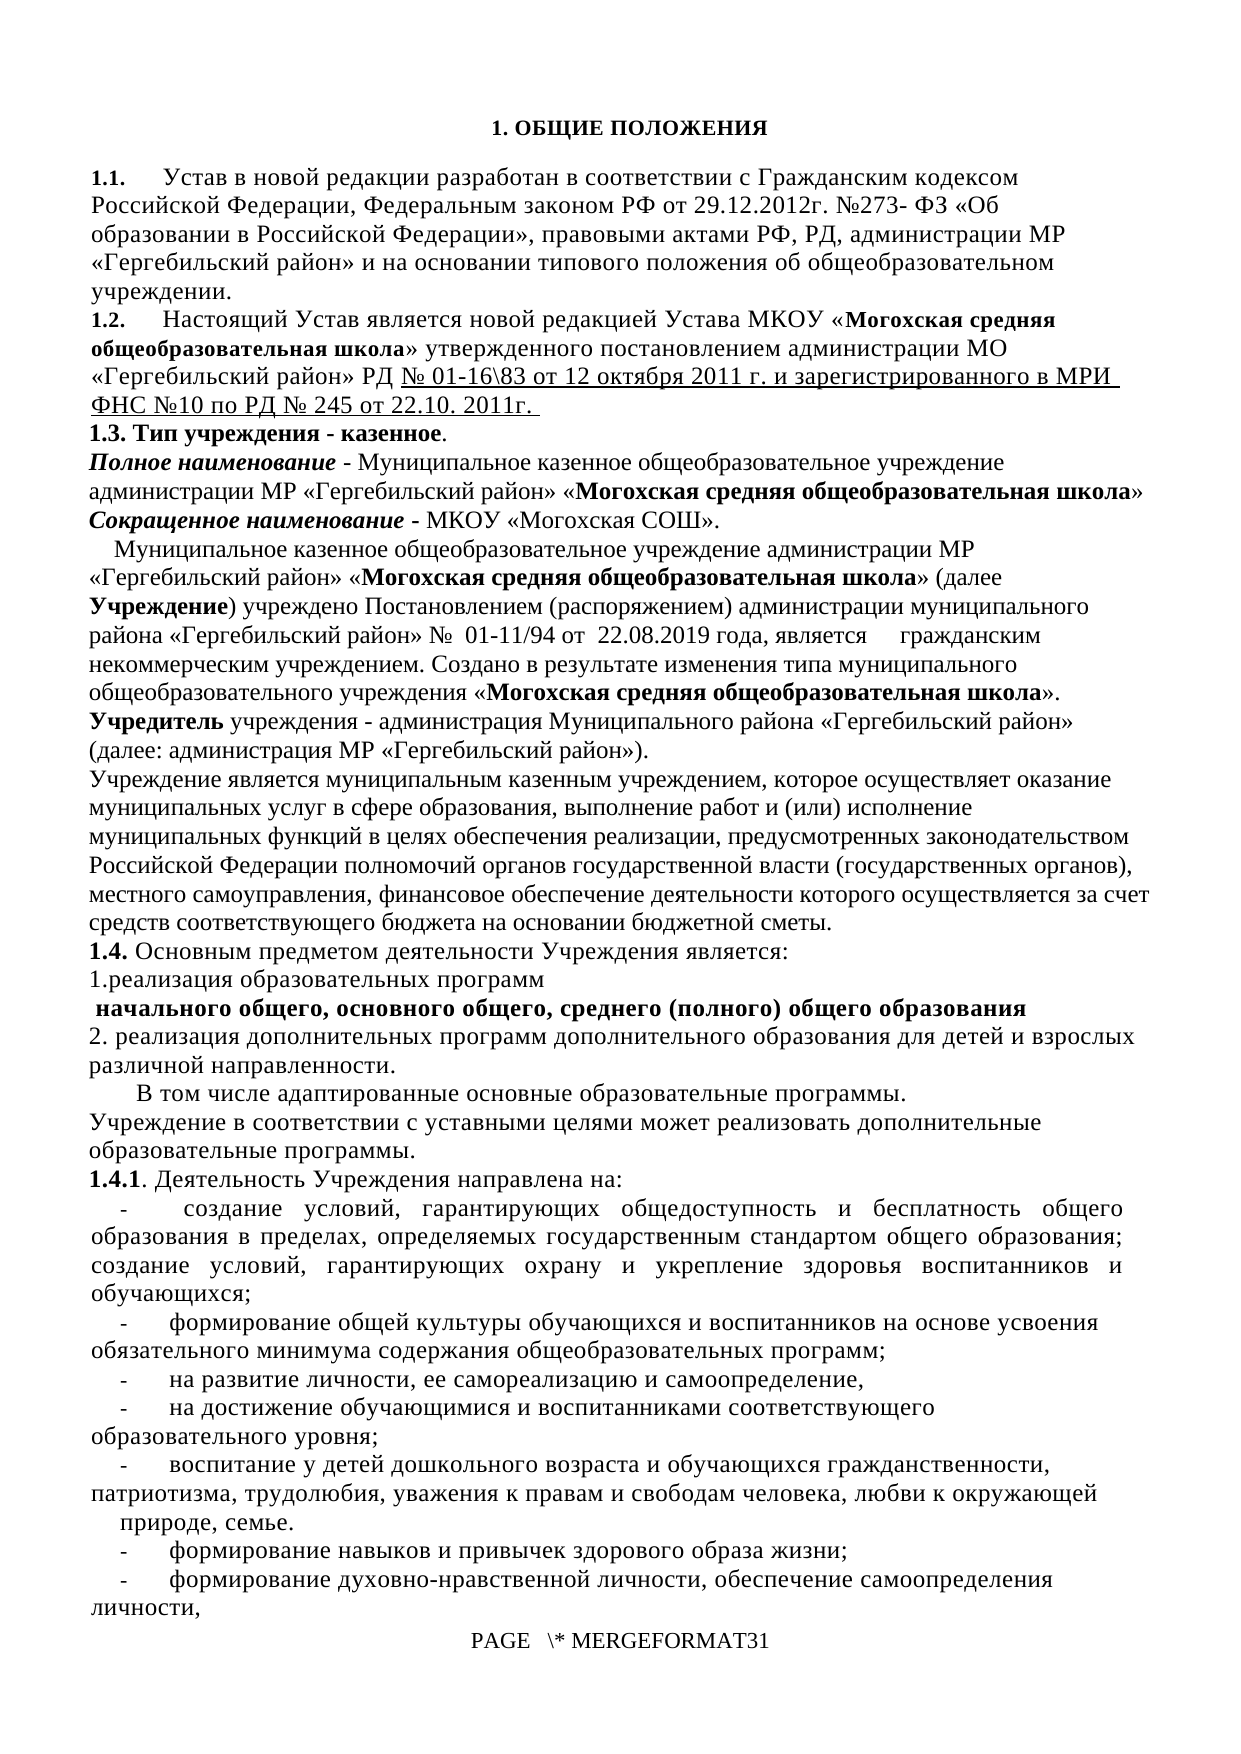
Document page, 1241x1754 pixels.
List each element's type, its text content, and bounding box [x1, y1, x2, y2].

text Сокращенное наименование - МКОУ «Могохская СОШ». [89, 505, 1152, 534]
list Настоящий Устав является новой редакцией Устава МКОУ «Могохская средняя общеобразовательная школа» утвержденного постановлением администрации МО «Гергебильский район» РД № 01-16\83 от 12 октября 2011 г. и зарегистрированного в МРИ ФНС №10 по РД № 245 от 22.10. 2011г. [91, 305, 1124, 419]
text начального общего, основного общего, среднего (полного) общего образования [89, 993, 1152, 1022]
list на достижение обучающимися и воспитанниками соответствующего образовательного уровня; [91, 1393, 1124, 1450]
text Учреждение является муниципальным казенным учреждением, которое осуществляет оказание муниципальных услуг в сфере образования, выполнение работ и (или) исполнение муниципальных функций в целях обеспечения реализации, предусмотренных законодательством Российской Федерации полномочий органов государственной власти (государственных органов), местного самоуправления, финансовое обеспечение деятельности которого осуществляется за счет средств соответствующего бюджета на основании бюджетной сметы. [89, 764, 1152, 936]
text В том числе адаптированные основные образовательные программы. [89, 1079, 1152, 1107]
text 2. реализация дополнительных программ дополнительного образования для детей и взрослых различной направленности. [89, 1022, 1152, 1079]
list 1.3. Тип учреждения - казенное. [89, 419, 1122, 447]
text природе, семье. [120, 1507, 1124, 1536]
text 1.4.1. Деятельность Учреждения направлена на: [89, 1164, 1152, 1193]
list на развитие личности, ее самореализацию и самоопределение, [91, 1364, 1152, 1393]
list формирование навыков и привычек здорового образа жизни; [91, 1536, 1152, 1564]
text 1. ОБЩИЕ ПОЛОЖЕНИЯ [107, 118, 1152, 140]
list создание условий, гарантирующих общедоступность и бесплатность общего образования в пределах, определяемых государственным стандартом общего образования; создание условий, гарантирующих охрану и укрепление здоровья воспитанников и обучающихся; [91, 1193, 1124, 1307]
text Учреждение в соответствии с уставными целями может реализовать дополнительные образовательные программы. [89, 1107, 1152, 1164]
text 1.4. Основным предметом деятельности Учреждения является: [89, 936, 1152, 965]
text Полное наименование - Муниципальное казенное общеобразовательное учреждение администрации МР «Гергебильский район» «Могохская средняя общеобразовательная школа» [89, 447, 1152, 505]
list воспитание у детей дошкольного возраста и обучающихся гражданственности, патриотизма, трудолюбия, уважения к правам и свободам человека, любви к окружающей [91, 1450, 1124, 1507]
list формирование духовно-нравственной личности, обеспечение самоопределения личности, [91, 1564, 1152, 1621]
list формирование общей культуры обучающихся и воспитанников на основе усвоения обязательного минимума содержания общеобразовательных программ; [91, 1307, 1124, 1364]
text Муниципальное казенное общеобразовательное учреждение администрации МР «Гергебильский район» «Могохская средняя общеобразовательная школа» (далее Учреждение) учреждено Постановлением (распоряжением) администрации муниципального района «Гергебильский район» № 01-11/94 от 22.08.2019 года, является гражданским некоммерческим учреждением. Создано в результате изменения типа муниципального общеобразовательного учреждения «Могохская средняя общеобразовательная школа». Учредитель учреждения - администрация Муниципального района «Гергебильский район» (далее: администрация МР «Гергебильский район»). [89, 534, 1152, 764]
text 1.реализация образовательных программ [89, 965, 1152, 993]
list Устав в новой редакции разработан в соответствии с Гражданским кодексом Российской Федерации, Федеральным законом РФ от 29.12.2012г. №273- ФЗ «Об образовании в Российской Федерации», правовыми актами РФ, РД, администрации МР «Гергебильский район» и на основании типового положения об общеобразовательном учреждении. [91, 162, 1124, 305]
